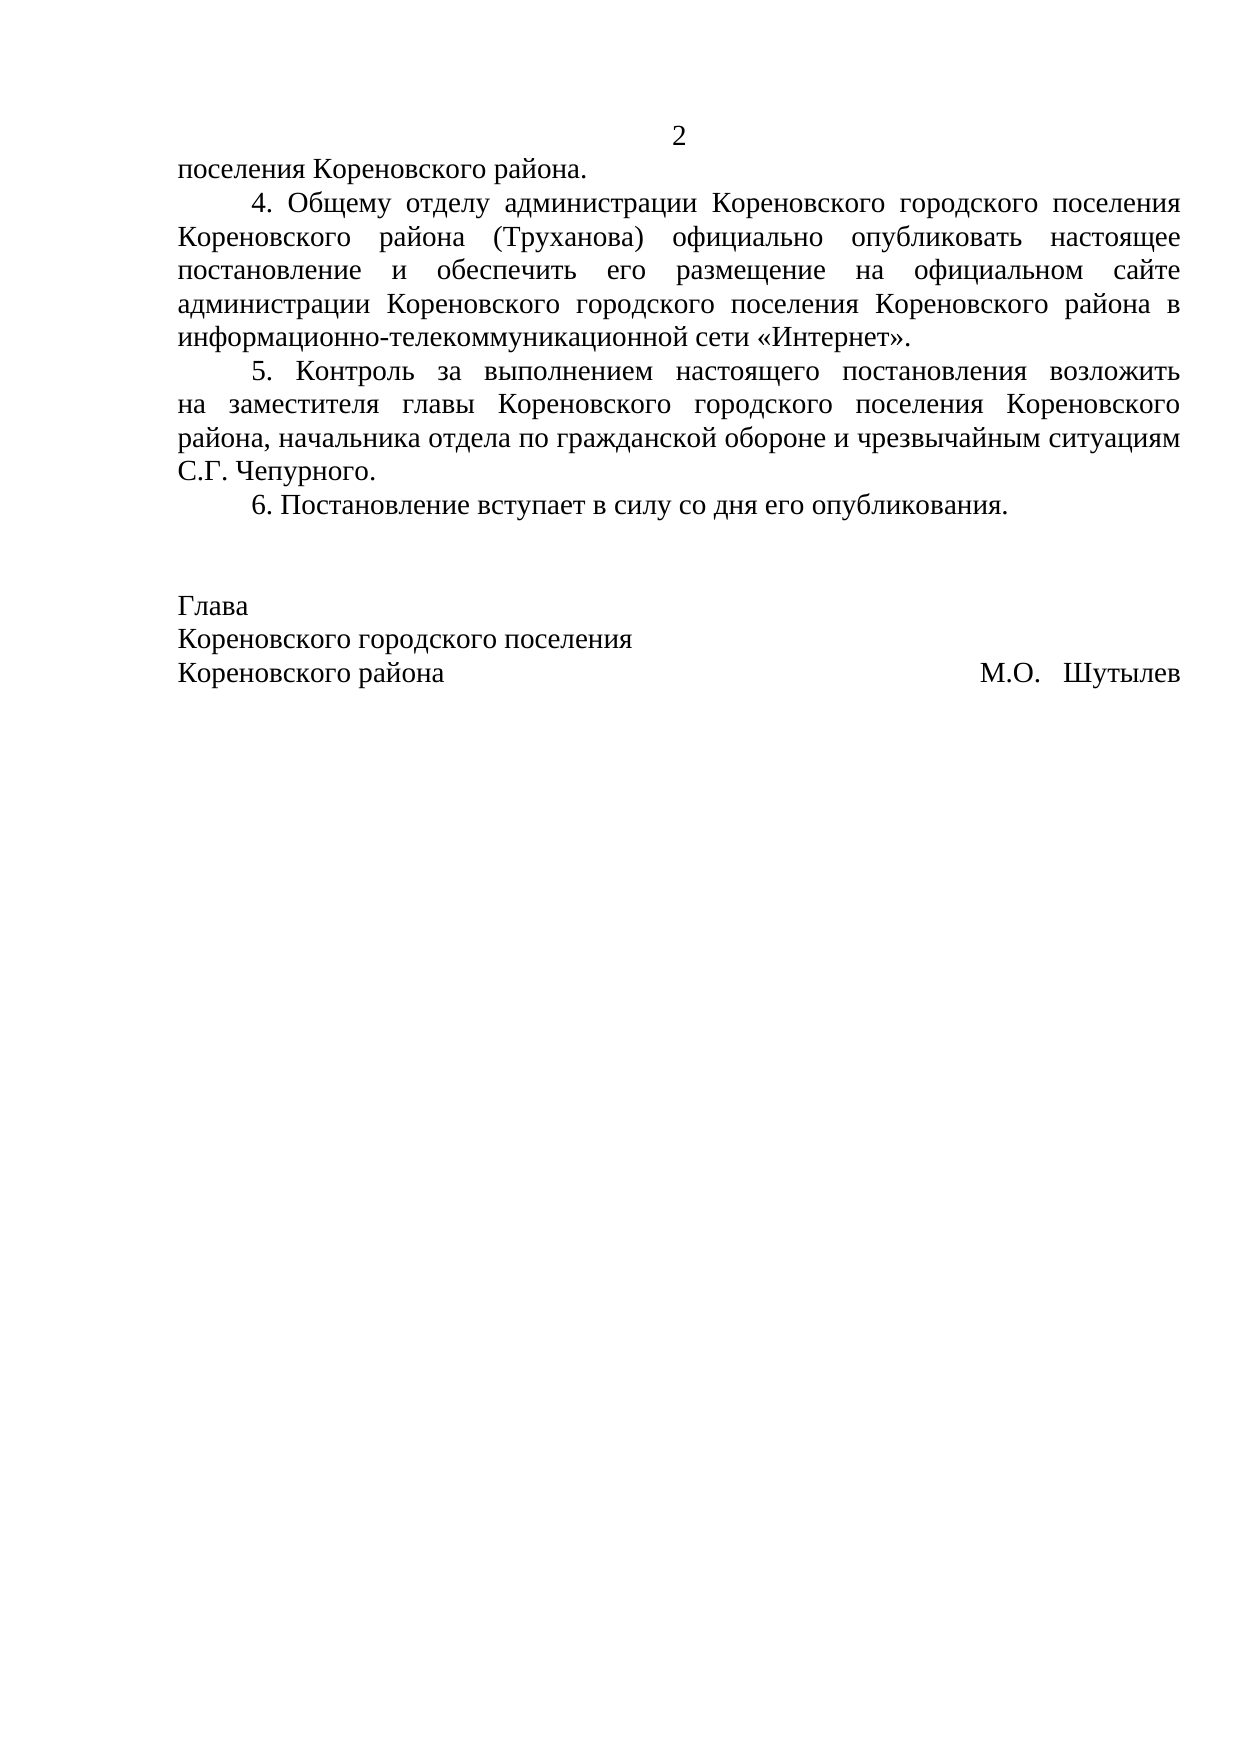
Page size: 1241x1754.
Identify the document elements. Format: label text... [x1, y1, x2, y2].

text Кореновского района М.О. Шутылев [177, 655, 1181, 688]
text 6. Постановление вступает в силу со дня его опубликования. [177, 487, 1181, 521]
text Глава [177, 588, 1181, 621]
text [177, 152, 1181, 185]
text Кореновского городского поселения [177, 621, 1181, 655]
text 4. Общему отделу администрации Кореновского городского поселения Кореновского района (Труханова) официально опубликовать настоящее постановление и обеспечить его размещение на официальном сайте администрации Кореновского городского поселения Кореновского района в информационно-телекоммуникационной сети «Интернет». [177, 219, 1181, 353]
text 5. Контроль за выполнением настоящего постановления возложить на заместителя главы Кореновского городского поселения Кореновского района, начальника отдела по гражданской обороне и чрезвычайным ситуациям С.Г. Чепурного. [177, 353, 1181, 487]
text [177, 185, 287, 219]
